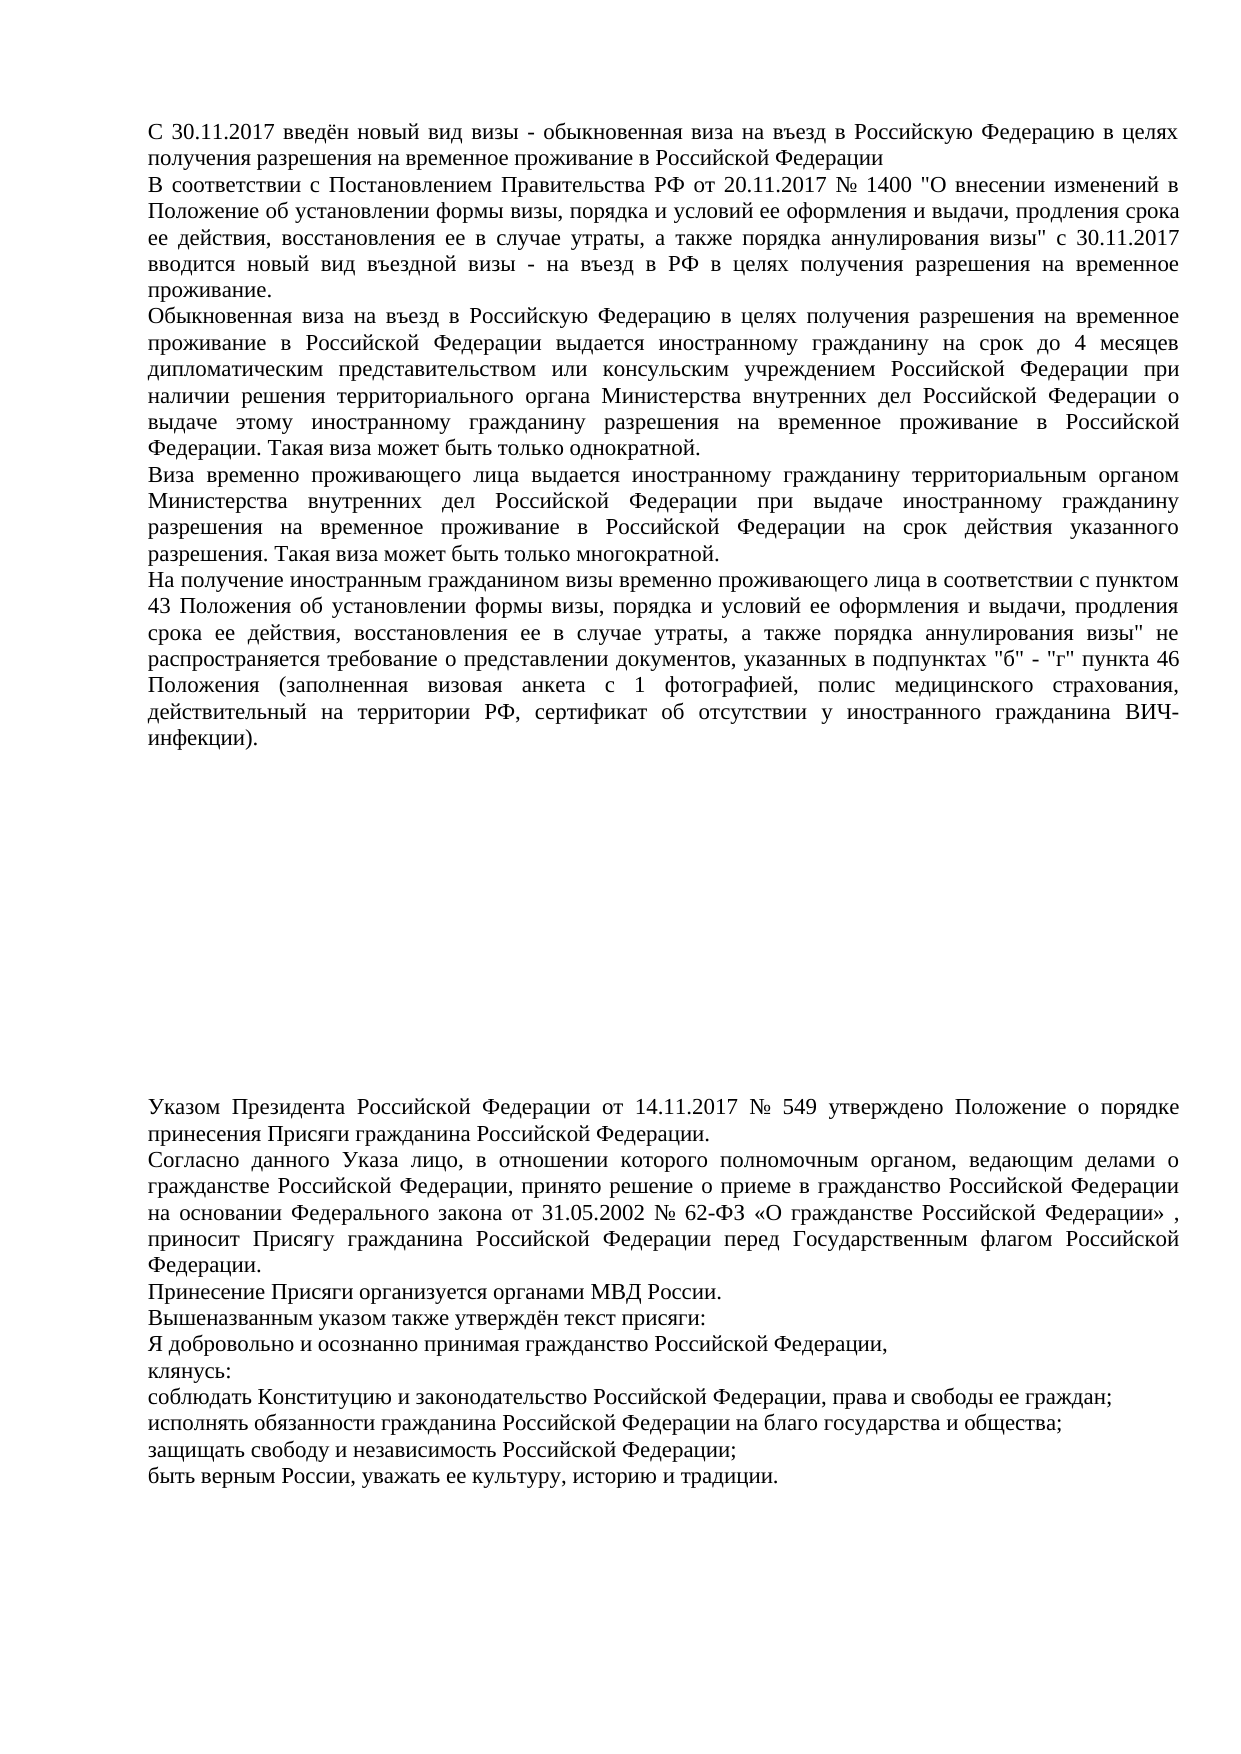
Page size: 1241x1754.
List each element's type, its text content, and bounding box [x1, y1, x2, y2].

text исполнять обязанности гражданина Российской Федерации на благо государства и общества; [148, 1409, 1181, 1436]
text Я добровольно и осознанно принимая гражданство Российской Федерации, [148, 1330, 1181, 1357]
text защищать свободу и независимость Российской Федерации; [148, 1436, 1181, 1462]
text клянусь: [148, 1357, 1181, 1383]
text Обыкновенная виза на въезд в Российскую Федерацию в целях получения разрешения на временное проживание в Российской Федерации выдается иностранному гражданину на срок до 4 месяцев дипломатическим представительством или консульским учреждением Российской Федерации при наличии решения территориального органа Министерства внутренних дел Российской Федерации о выдаче этому иностранному гражданину разрешения на временное проживание в Российской Федерации. Такая виза может быть только однократной. [148, 303, 1181, 461]
text быть верным России, уважать ее культуру, историю и традиции. [148, 1462, 1181, 1488]
text Принесение Присяги организуется органами МВД России. [148, 1278, 1181, 1304]
text Указом Президента Российской Федерации от 14.11.2017 № 549 утверждено Положение о порядке принесения Присяги гражданина Российской Федерации. [148, 1093, 1181, 1146]
text С 30.11.2017 введён новый вид визы - обыкновенная виза на въезд в Российскую Федерацию в целях получения разрешения на временное проживание в Российской Федерации [148, 118, 1181, 171]
text На получение иностранным гражданином визы временно проживающего лица в соответствии с пунктом 43 Положения об установлении формы визы, порядка и условий ее оформления и выдачи, продления срока ее действия, восстановления ее в случае утраты, а также порядка аннулирования визы" не распространяется требование о представлении документов, указанных в подпунктах "б" - "г" пункта 46 Положения (заполненная визовая анкета с 1 фотографией, полис медицинского страхования, действительный на территории РФ, сертификат об отсутствии у иностранного гражданина ВИЧ-инфекции). [148, 566, 1181, 751]
text Вышеназванным указом также утверждён текст присяги: [148, 1304, 1181, 1330]
text Согласно данного Указа лицо, в отношении которого полномочным органом, ведающим делами о гражданстве Российской Федерации, принято решение о приеме в гражданство Российской Федерации на основании Федерального закона от 31.05.2002 № 62-ФЗ «О гражданстве Российской Федерации» , приносит Присягу гражданина Российской Федерации перед Государственным флагом Российской Федерации. [148, 1146, 1181, 1278]
text Виза временно проживающего лица выдается иностранному гражданину территориальным органом Министерства внутренних дел Российской Федерации при выдаче иностранному гражданину разрешения на временное проживание в Российской Федерации на срок действия указанного разрешения. Такая виза может быть только многократной. [148, 461, 1181, 566]
text В соответствии с Постановлением Правительства РФ от 20.11.2017 № 1400 "О внесении изменений в Положение об установлении формы визы, порядка и условий ее оформления и выдачи, продления срока ее действия, восстановления ее в случае утраты, а также порядка аннулирования визы" с 30.11.2017 вводится новый вид въездной визы - на въезд в РФ в целях получения разрешения на временное проживание. [148, 171, 1181, 303]
text соблюдать Конституцию и законодательство Российской Федерации, права и свободы ее граждан; [148, 1383, 1181, 1409]
